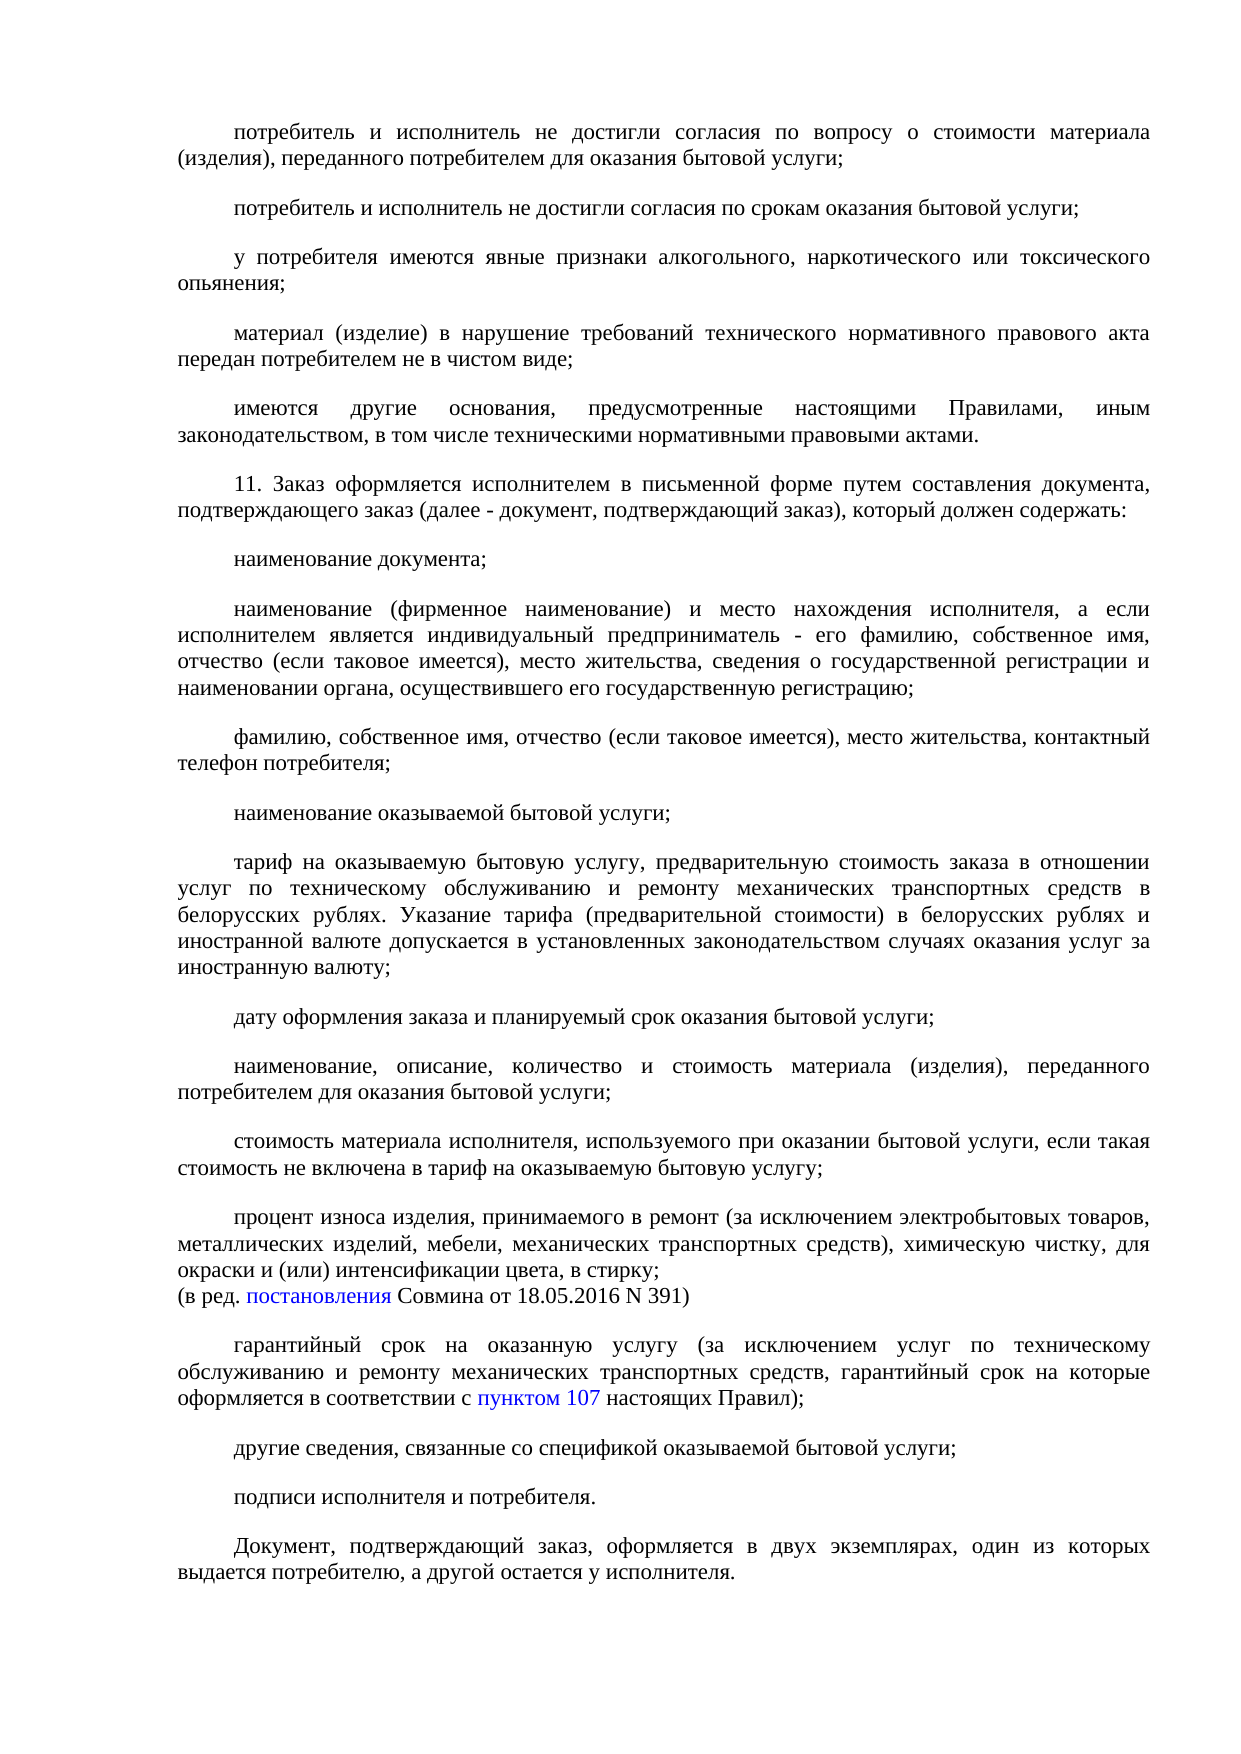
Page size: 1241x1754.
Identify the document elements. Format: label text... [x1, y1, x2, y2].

text имеются другие основания, предусмотренные настоящими Правилами, иным законодательством, в том числе техническими нормативными правовыми актами. [177, 394, 1152, 447]
text гарантийный срок на оказанную услугу (за исключением услуг по техническому обслуживанию и ремонту механических транспортных средств, гарантийный срок на которые оформляется в соответствии с пунктом 107 настоящих Правил); [177, 1332, 1152, 1411]
text процент износа изделия, принимаемого в ремонт (за исключением электробытовых товаров, металлических изделий, мебели, механических транспортных средств), химическую чистку, для окраски и (или) интенсификации цвета, в стирку; [177, 1203, 1152, 1282]
text 11. Заказ оформляется исполнителем в письменной форме путем составления документа, подтверждающего заказ (далее - документ, подтверждающий заказ), который должен содержать: [177, 470, 1152, 523]
text у потребителя имеются явные признаки алкогольного, наркотического или токсического опьянения; [177, 243, 1152, 296]
text стоимость материала исполнителя, используемого при оказании бытовой услуги, если такая стоимость не включена в тариф на оказываемую бытовую услугу; [177, 1128, 1152, 1180]
text наименование (фирменное наименование) и место нахождения исполнителя, а если исполнителем является индивидуальный предприниматель - его фамилию, собственное имя, отчество (если таковое имеется), место жительства, сведения о государственной регистрации и наименовании органа, осуществившего его государственную регистрацию; [177, 595, 1152, 700]
text потребитель и исполнитель не достигли согласия по вопросу о стоимости материала (изделия), переданного потребителем для оказания бытовой услуги; [177, 118, 1152, 171]
text фамилию, собственное имя, отчество (если таковое имеется), место жительства, контактный телефон потребителя; [177, 723, 1152, 776]
text подписи исполнителя и потребителя. [177, 1483, 1152, 1509]
text наименование оказываемой бытовой услуги; [177, 799, 1152, 825]
text материал (изделие) в нарушение требований технического нормативного правового акта передан потребителем не в чистом виде; [177, 319, 1152, 371]
text дату оформления заказа и планируемый срок оказания бытовой услуги; [177, 1003, 1152, 1029]
text другие сведения, связанные со спецификой оказываемой бытовой услуги; [177, 1433, 1152, 1460]
text (в ред. постановления Совмина от 18.05.2016 N 391) [177, 1282, 1152, 1309]
text тариф на оказываемую бытовую услугу, предварительную стоимость заказа в отношении услуг по техническому обслуживанию и ремонту механических транспортных средств в белорусских рублях. Указание тарифа (предварительной стоимости) в белорусских рублях и иностранной валюте допускается в установленных законодательством случаях оказания услуг за иностранную валюту; [177, 848, 1152, 980]
text наименование, описание, количество и стоимость материала (изделия), переданного потребителем для оказания бытовой услуги; [177, 1052, 1152, 1105]
text потребитель и исполнитель не достигли согласия по срокам оказания бытовой услуги; [177, 194, 1152, 220]
text Документ, подтверждающий заказ, оформляется в двух экземплярах, один из которых выдается потребителю, а другой остается у исполнителя. [177, 1532, 1152, 1585]
text наименование документа; [177, 546, 1152, 572]
